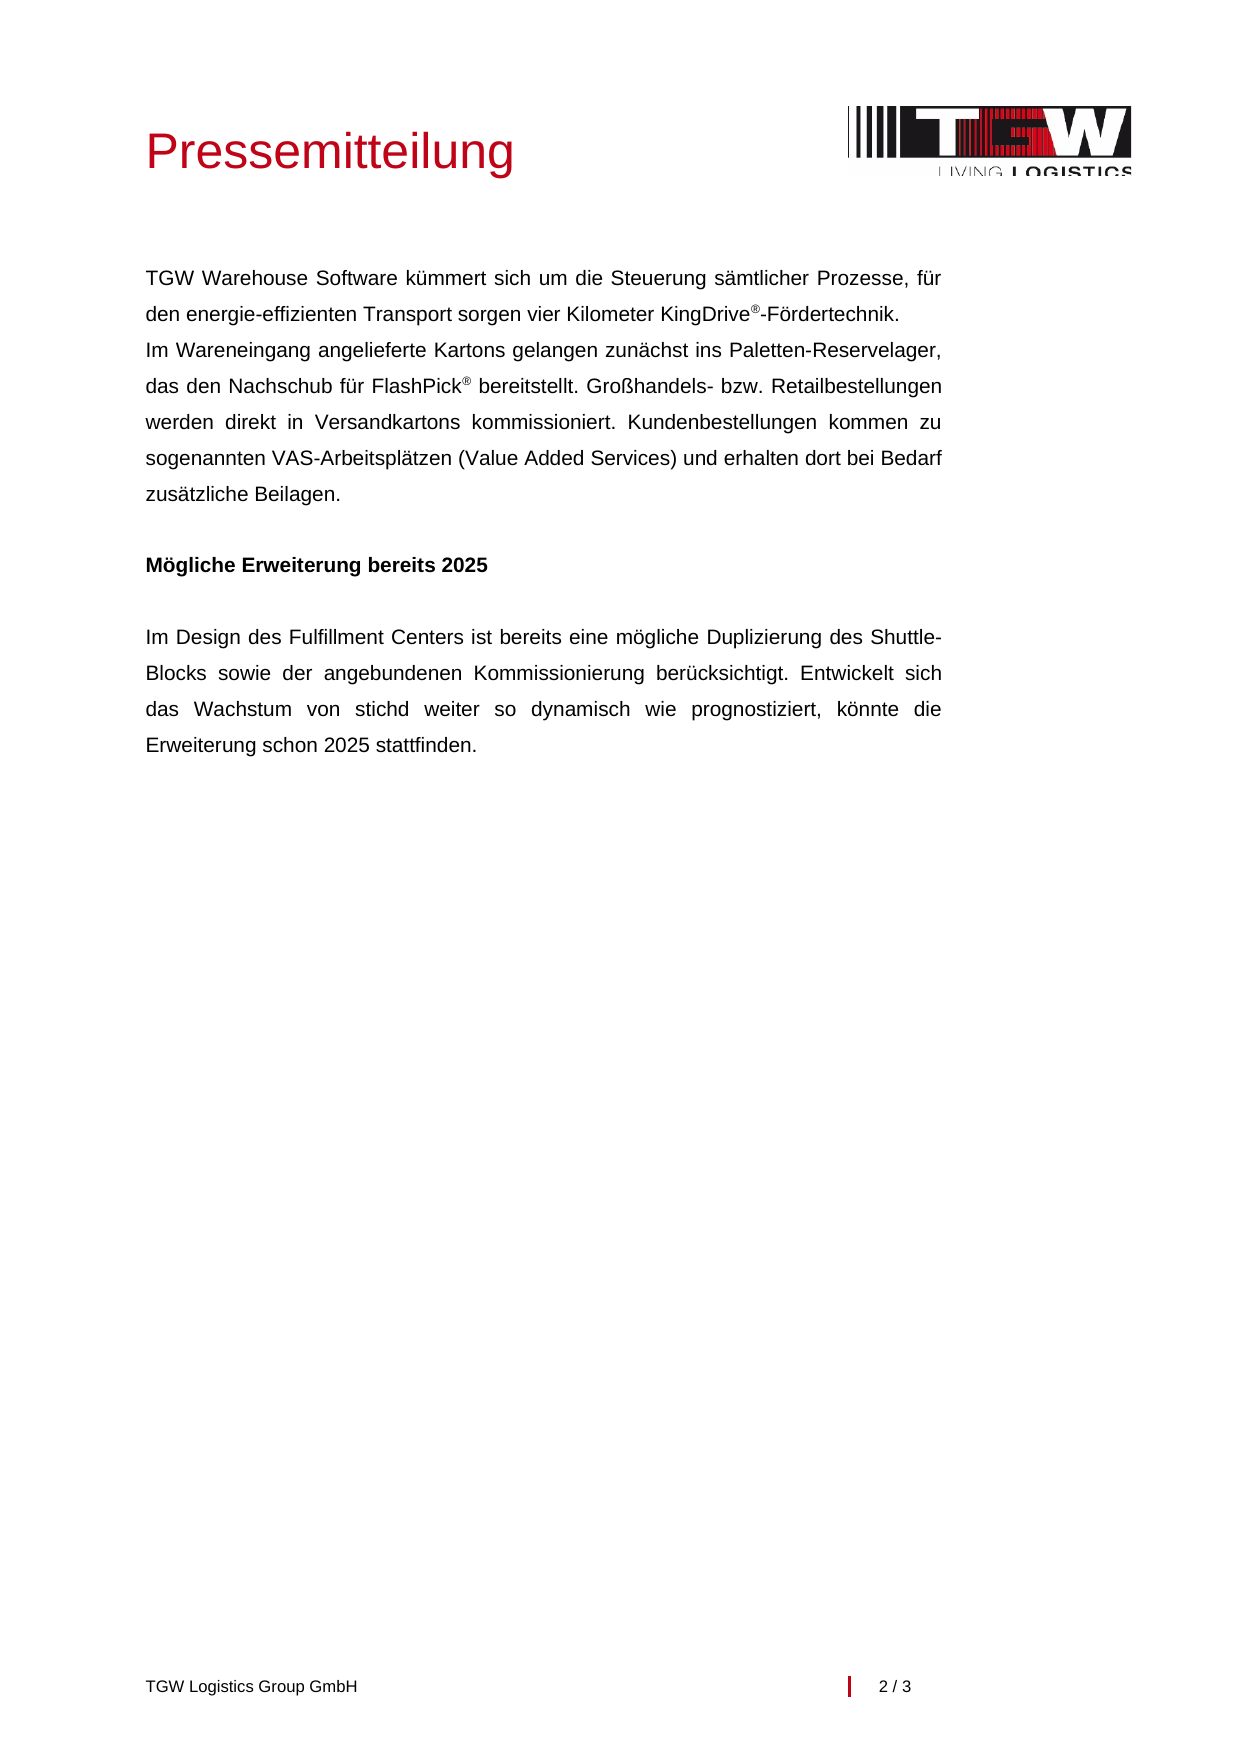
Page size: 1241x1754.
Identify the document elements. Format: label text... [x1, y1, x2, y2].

picture [846, 106, 1132, 176]
text Im Wareneingang angelieferte Kartons gelangen zunächst ins Paletten-Reservelager, das den Nachschub für FlashPick® bereitstellt. Großhandels- bzw. Retailbestellungen werden direkt in Versandkartons kommissioniert. Kundenbestellungen kommen zu sogenannten VAS-Arbeitsplätzen (Value Added Services) und erhalten dort bei Bedarf zusätzliche Beilagen. [145, 338, 943, 505]
text Mögliche Erweiterung bereits 2025 [145, 553, 943, 577]
text Im Design des Fulfillment Centers ist bereits eine mögliche Duplizierung des Shuttle-Blocks sowie der angebundenen Kommissionierung berücksichtigt. Entwickelt sich das Wachstum von stichd weiter so dynamisch wie prognostiziert, könnte die Erweiterung schon 2025 stattfinden. [145, 625, 943, 757]
